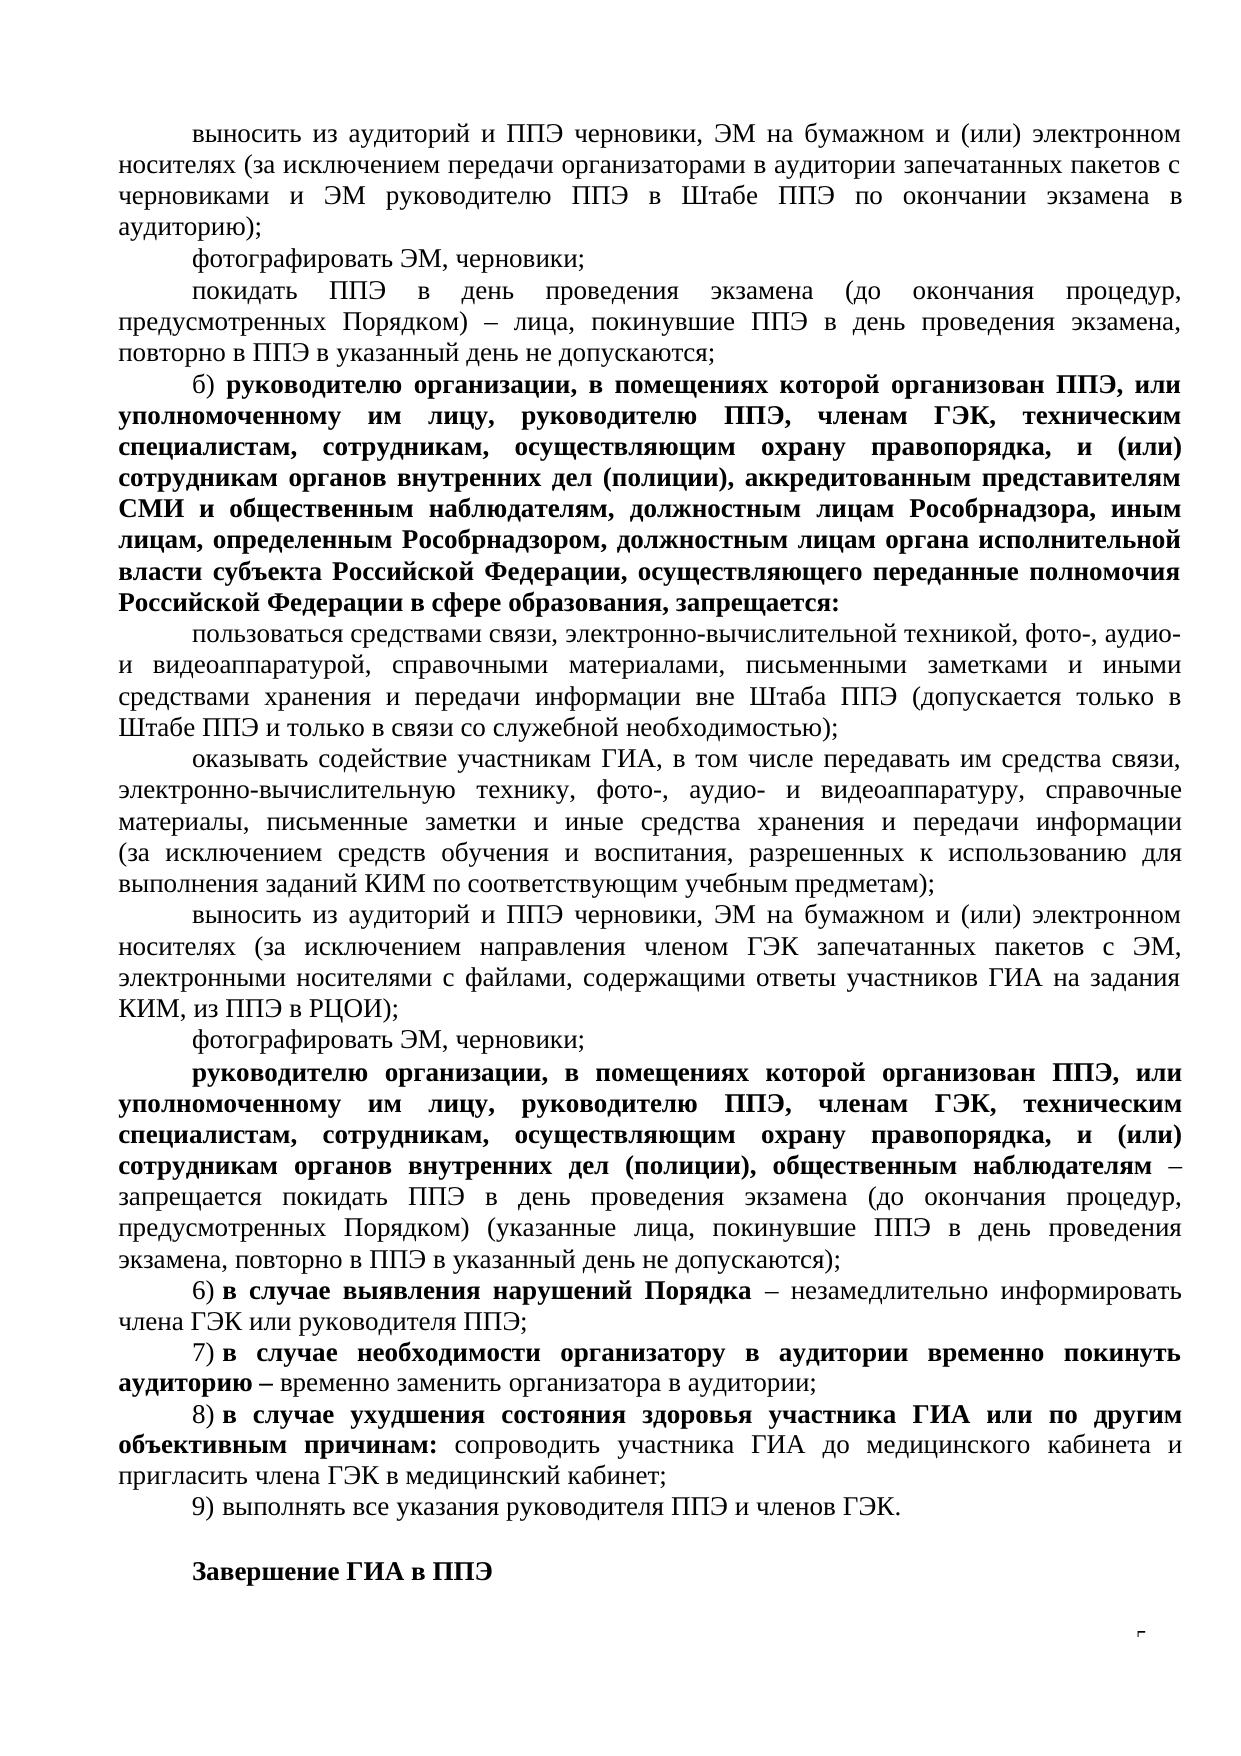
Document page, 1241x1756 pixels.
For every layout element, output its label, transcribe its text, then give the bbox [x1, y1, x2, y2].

subtitle б) руководителю организации, в помещениях которой организован ППЭ, или уполномоченному им лицу, руководителю ППЭ, членам ГЭК, техническим специалистам, сотрудникам, осуществляющим охрану правопорядка, и (или) сотрудникам органов внутренних дел (полиции), аккредитованным представителям СМИ и общественным наблюдателям, должностным лицам Рособрнадзора, иным лицам, определенным Рособрнадзором, должностным лицам органа исполнительной власти субъекта Российской Федерации, осуществляющего переданные полномочия Российской Федерации в сфере образования, запрещается: [118, 368, 1182, 617]
subtitle Завершение ГИА в ППЭ [192, 1555, 1223, 1586]
text фотографировать ЭМ, черновики; [192, 1023, 1223, 1055]
text выносить из аудиторий и ППЭ черновики, ЭМ на бумажном и (или) электронном носителях (за исключением направления членом ГЭК запечатанных пакетов с ЭМ, электронными носителями с файлами, содержащими ответы участников ГИА на задания КИМ, из ППЭ в РЦОИ); [118, 898, 1182, 1023]
text руководителю организации, в помещениях которой организован ППЭ, или уполномоченному им лицу, руководителю ППЭ, членам ГЭК, техническим специалистам, сотрудникам, осуществляющим охрану правопорядка, и (или) сотрудникам органов внутренних дел (полиции), общественным наблюдателям – запрещается покидать ППЭ в день проведения экзамена (до окончания процедур, предусмотренных Порядком) (указанные лица, покинувшие ППЭ в день проведения экзамена, повторно в ППЭ в указанный день не допускаются); [118, 1056, 1182, 1274]
list выполнять все указания руководителя ППЭ и членов ГЭК. [192, 1490, 1223, 1522]
text фотографировать ЭМ, черновики; [192, 242, 1223, 273]
text покидать ППЭ в день проведения экзамена (до окончания процедур, предусмотренных Порядком) – лица, покинувшие ППЭ в день проведения экзамена, повторно в ППЭ в указанный день не допускаются; [118, 274, 1182, 367]
list в случае ухудшения состояния здоровья участника ГИА или по другим объективным причинам: сопроводить участника ГИА до медицинского кабинета и пригласить члена ГЭК в медицинский кабинет; [118, 1399, 1182, 1490]
list в случае необходимости организатору в аудитории временно покинуть аудиторию – временно заменить организатора в аудитории; [118, 1337, 1181, 1397]
text выносить из аудиторий и ППЭ черновики, ЭМ на бумажном и (или) электронном носителях (за исключением передачи организаторами в аудитории запечатанных пакетов с черновиками и ЭМ руководителю ППЭ в Штабе ППЭ по окончании экзамена в аудиторию); [118, 117, 1182, 242]
text пользоваться средствами связи, электронно-вычислительной техникой, фото-, аудио- и видеоаппаратурой, справочными материалами, письменными заметками и иными средствами хранения и передачи информации вне Штаба ППЭ (допускается только в Штабе ППЭ и только в связи со служебной необходимостью); [118, 617, 1182, 742]
list в случае выявления нарушений Порядка – незамедлительно информировать члена ГЭК или руководителя ППЭ; [118, 1274, 1182, 1336]
text оказывать содействие участникам ГИА, в том числе передавать им средства связи, электронно-вычислительную технику, фото-, аудио- и видеоаппаратуру, справочные материалы, письменные заметки и иные средства хранения и передачи информации (за исключением средств обучения и воспитания, разрешенных к использованию для выполнения заданий КИМ по соответствующим учебным предметам); [118, 742, 1182, 898]
